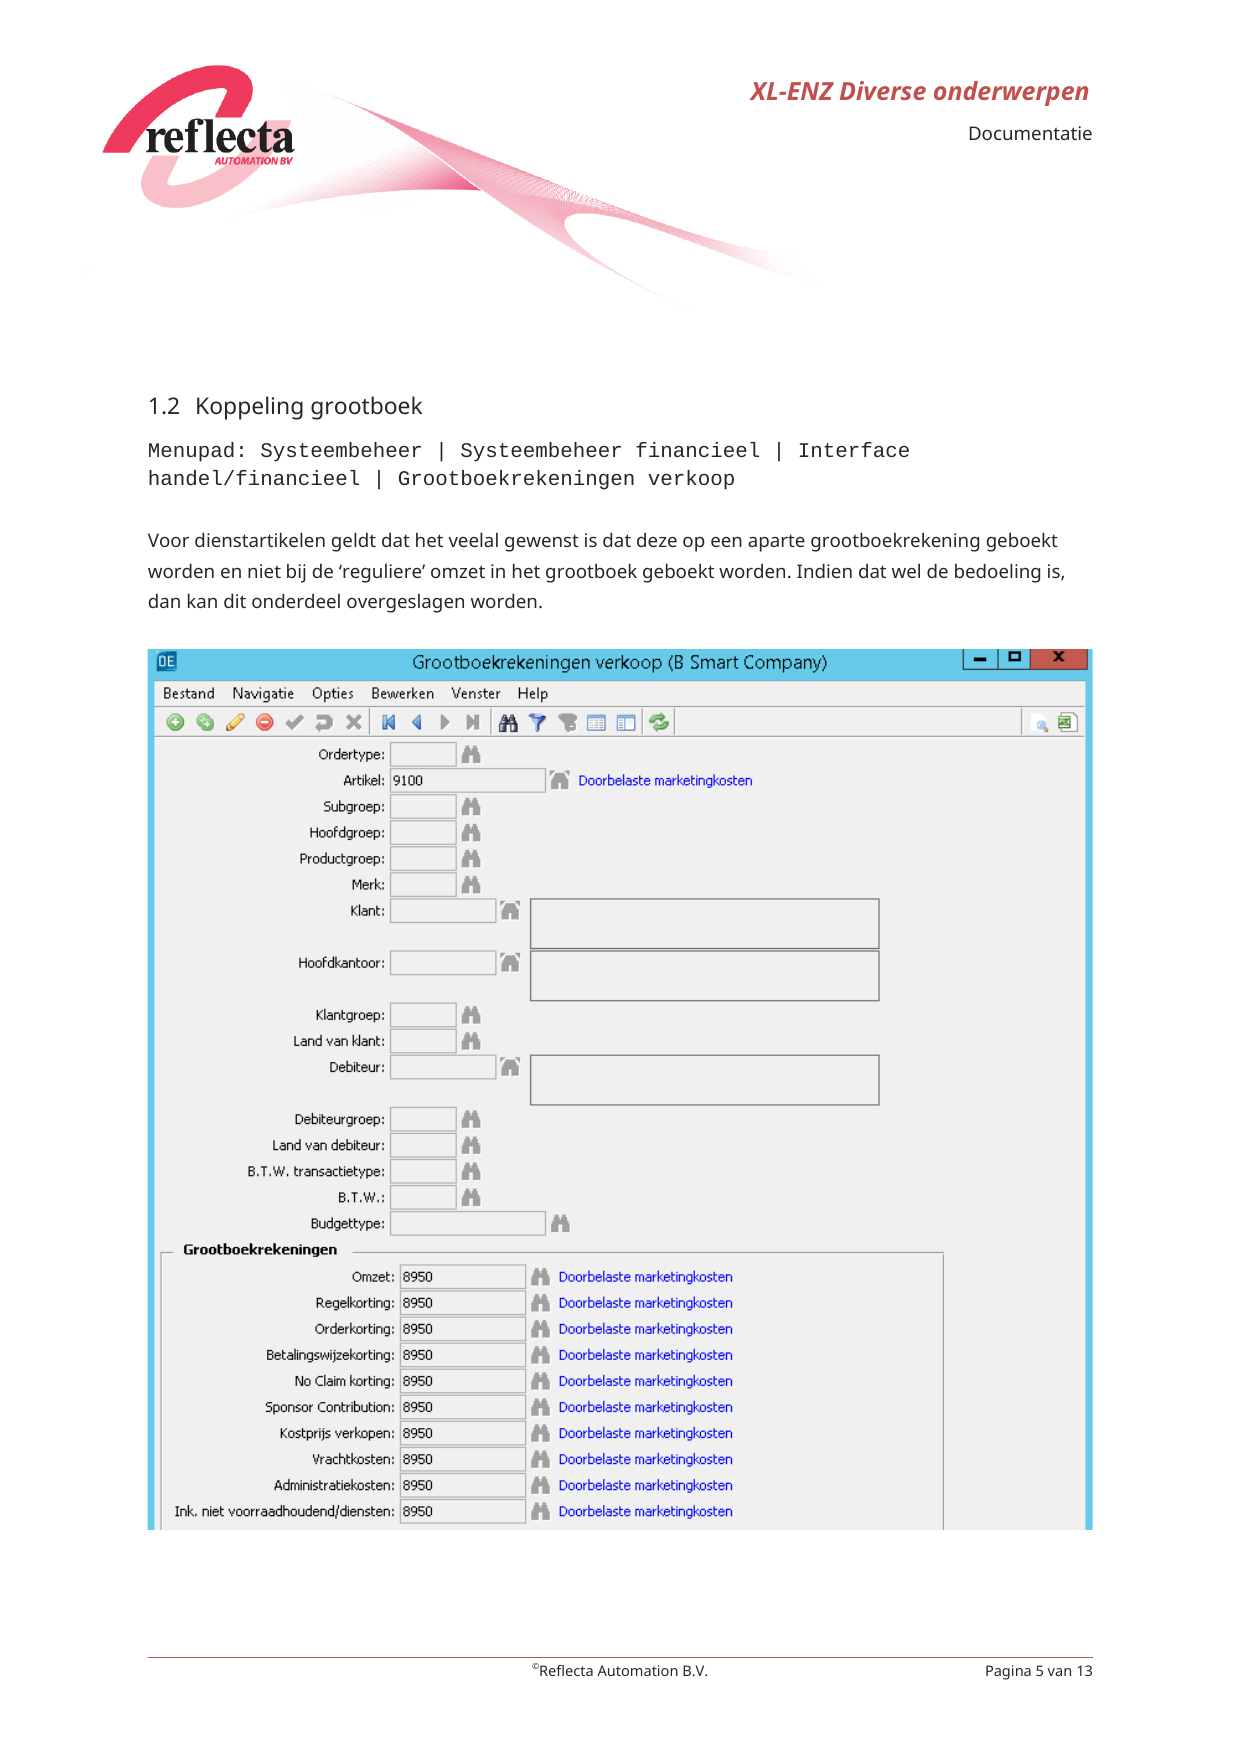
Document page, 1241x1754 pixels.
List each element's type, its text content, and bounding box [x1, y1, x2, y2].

picture [147, 649, 1093, 1530]
picture [824, 89, 830, 97]
picture [81, 50, 830, 313]
subtitle Koppeling grootboek [148, 390, 1093, 421]
text Menupad: Systeembeheer | Systeembeheer financieel | Interface handel/financieel | Grootboekrekeningen verkoop [148, 440, 1093, 492]
text Voor dienstartikelen geldt dat het veelal gewenst is dat deze op een aparte grootboekrekening geboekt worden en niet bij de ‘reguliere’ omzet in het grootboek geboekt worden. Indien dat wel de bedoeling is, dan kan dit onderdeel overgeslagen worden. [148, 527, 1093, 614]
